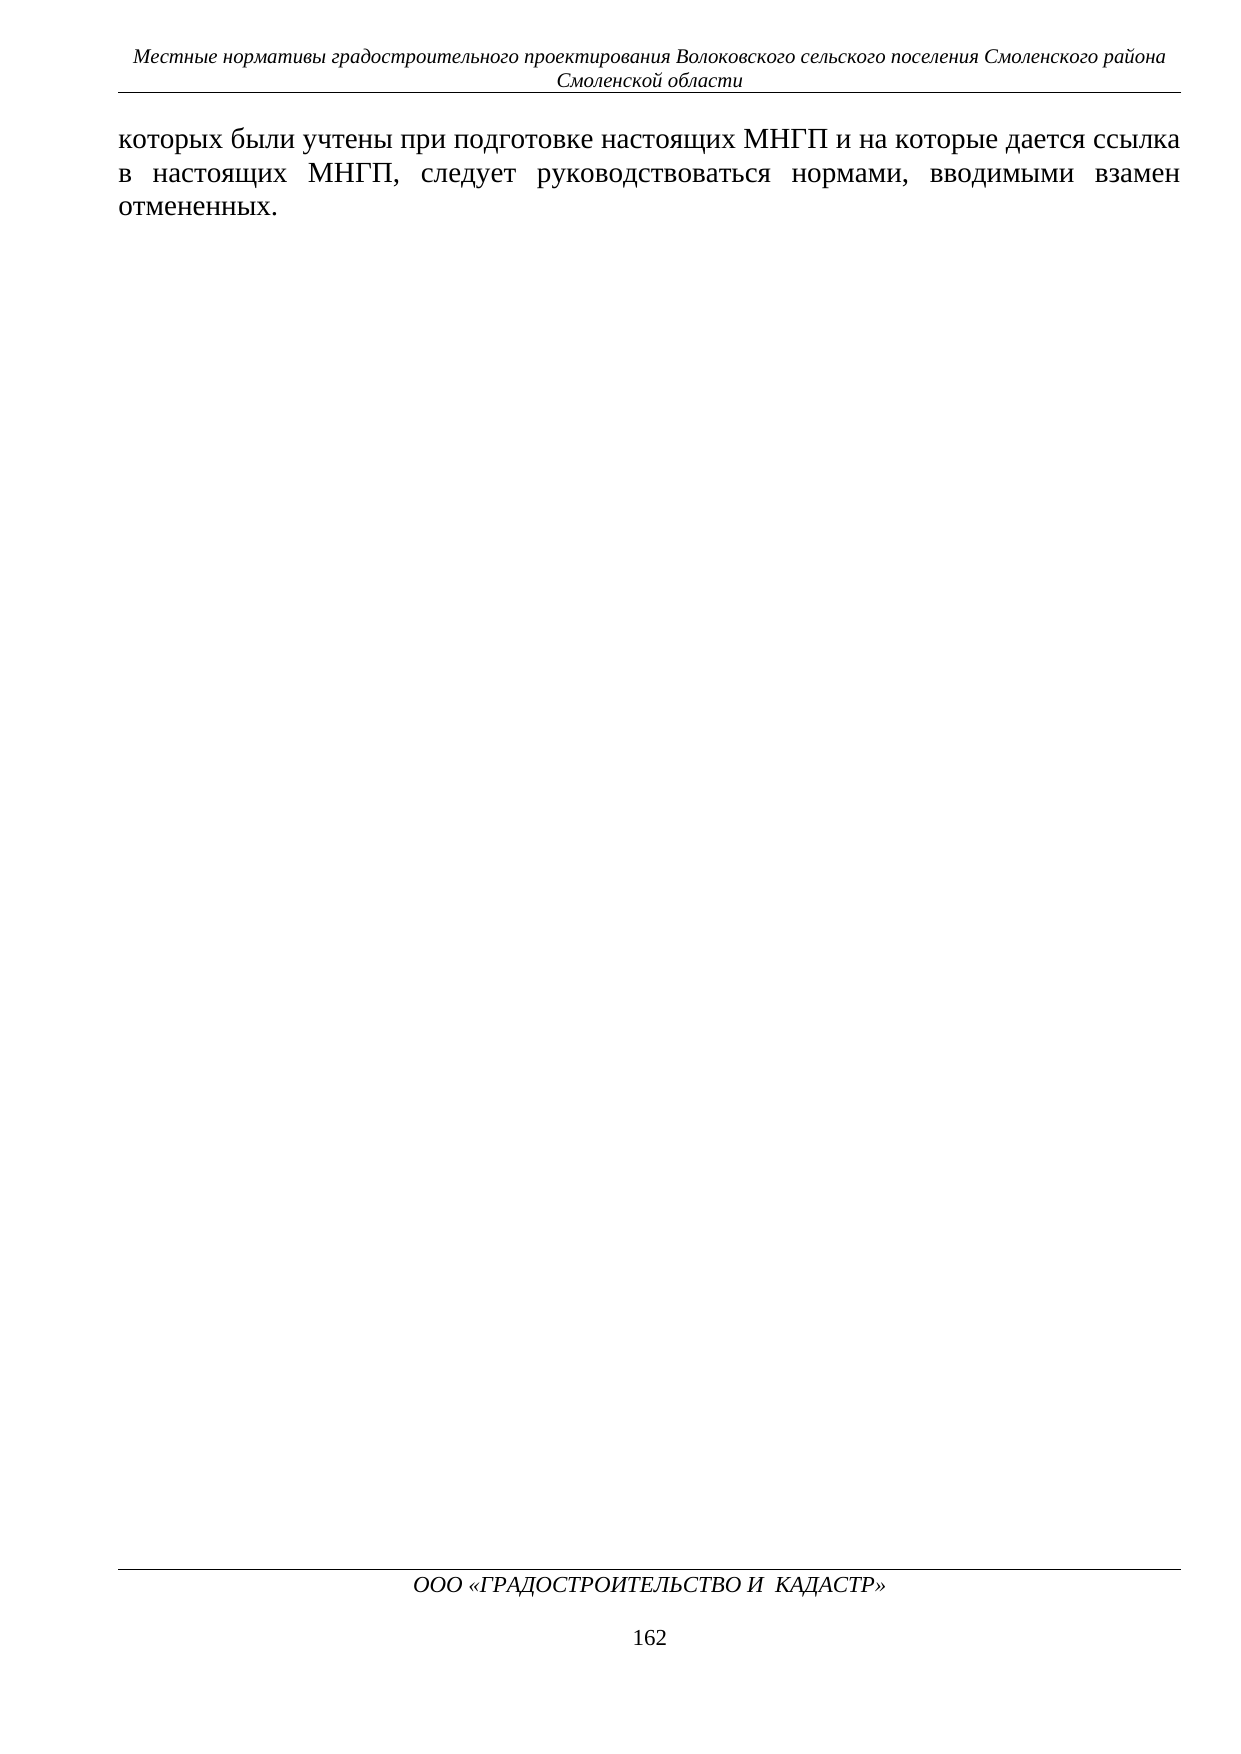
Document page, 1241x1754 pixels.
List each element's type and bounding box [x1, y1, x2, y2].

text [118, 121, 1181, 222]
